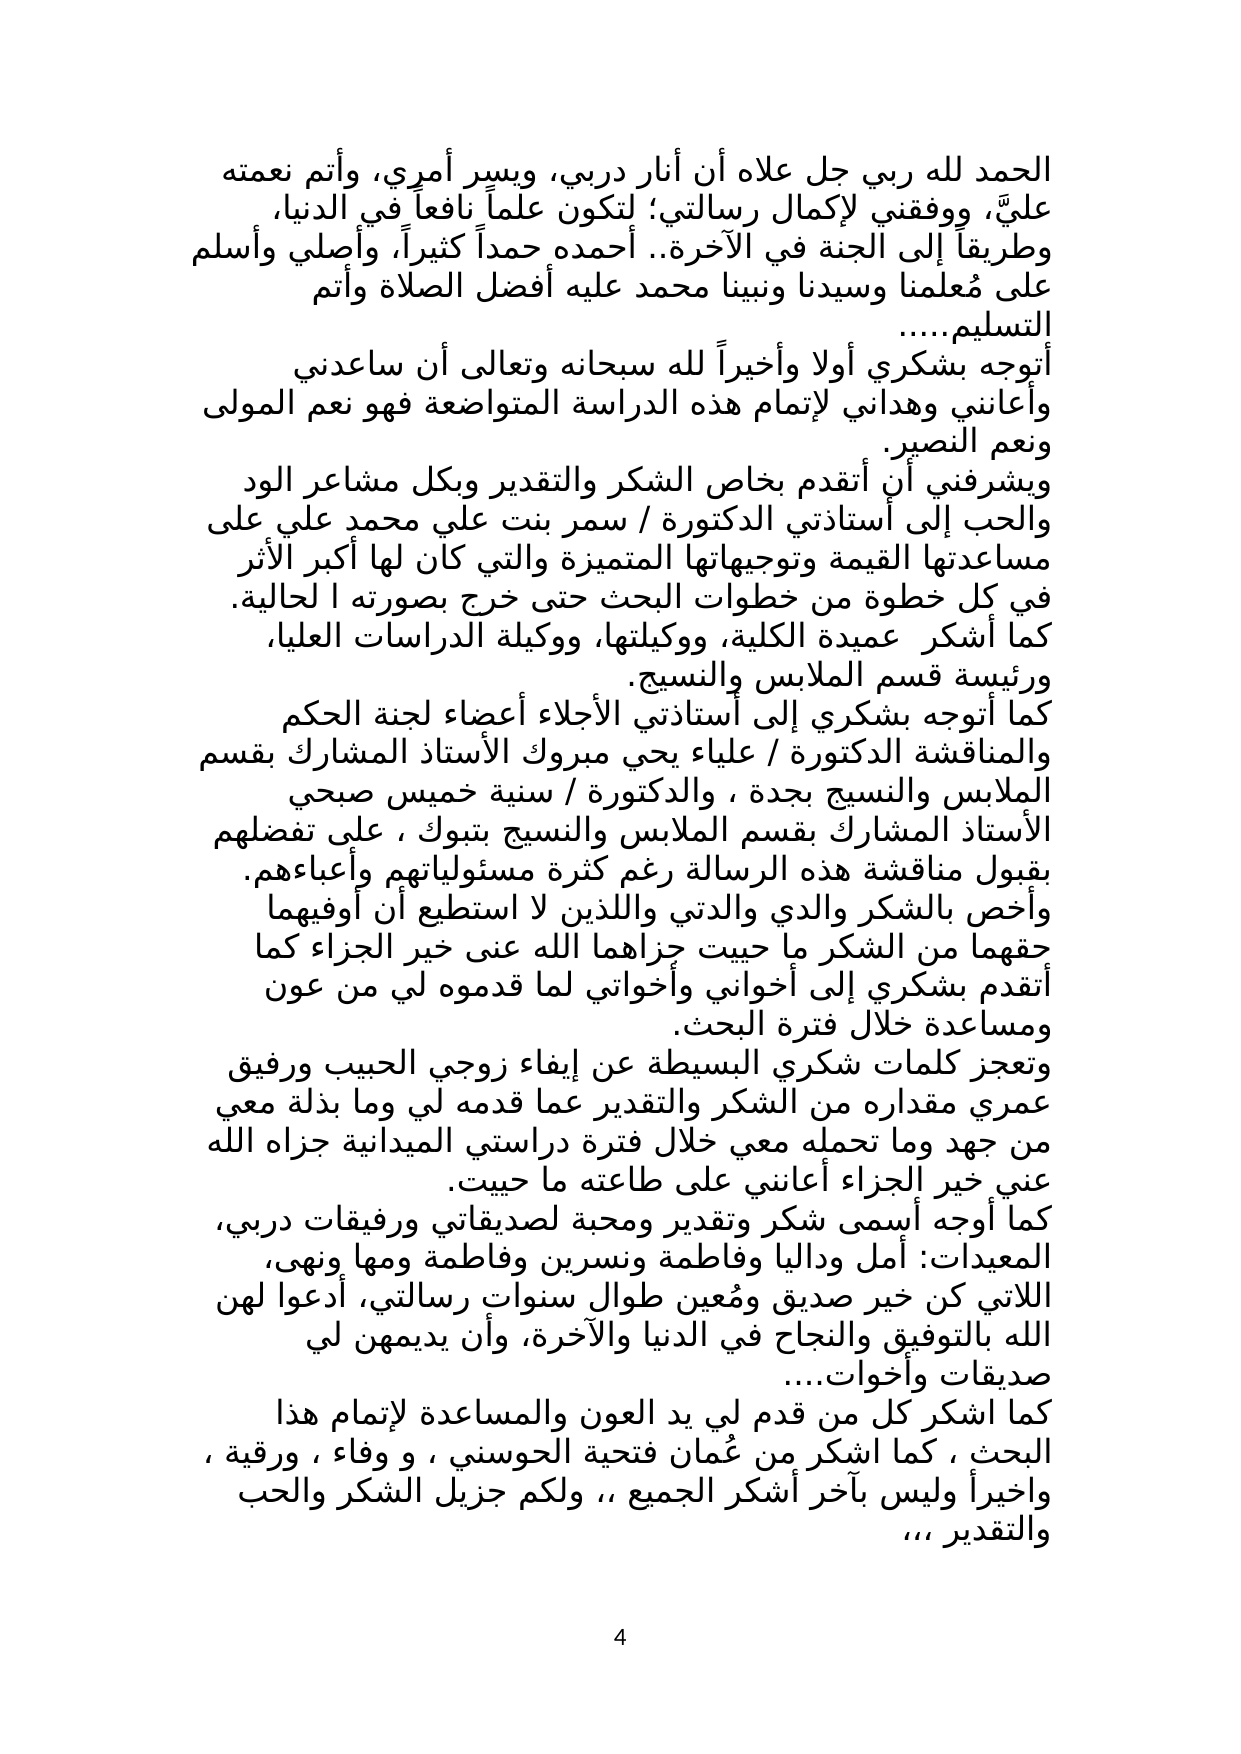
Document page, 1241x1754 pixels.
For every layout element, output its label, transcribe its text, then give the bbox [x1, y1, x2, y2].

text كما اشكر كل من قدم لي يد العون والمساعدة لإتمام هذا البحث ، كما اشكر من عُمان فتحية الحوسني ، و وفاء ، ورقية ، واخيرأ وليس بآخر أشكر الجميع ،، ولكم جزيل الشكر والحب والتقدير ،،، [187, 1393, 1053, 1549]
text كما أوجه أسمى شكر وتقدير ومحبة لصديقاتي ورفيقات دربي، المعيدات: أمل وداليا وفاطمة ونسرين وفاطمة ومها ونهى، اللاتي كن خير صديق ومُعين طوال سنوات رسالتي، أدعوا لهن الله بالتوفيق والنجاح في الدنيا والآخرة، وأن يديمهن لي صديقات وأخوات.... [187, 1199, 1053, 1393]
text الحمد لله ربي جل علاه أن أنار دربي، ويسر أمري، وأتم نعمته عليَّ، ووفقني لإكمال رسالتي؛ لتكون علماً نافعاً في الدنيا، وطريقاً إلى الجنة في الآخرة.. أحمده حمداً كثيراً، وأصلي وأسلم على مُعلمنا وسيدنا ونبينا محمد عليه أفضل الصلاة وأتم التسليم..... [187, 150, 1053, 344]
text أتوجه بشكري أولا وأخيراً لله سبحانه وتعالى أن ساعدني وأعانني وهداني لإتمام هذه الدراسة المتواضعة فهو نعم المولى ونعم النصير. [187, 344, 1053, 461]
text كما أشكر عميدة الكلية، ووكيلتها، ووكيلة الدراسات العليا، ورئيسة قسم الملابس والنسيج. [187, 616, 1053, 694]
text وأخص بالشكر والدي والدتي واللذين لا استطيع أن أوفيهما حقهما من الشكر ما حييت جزاهما الله عنى خير الجزاء كما أتقدم بشكري إلى أخواني وأخواتي لما قدموه لي من عون ومساعدة خلال فترة البحث. [187, 888, 1053, 1044]
text وتعجز كلمات شكري البسيطة عن إيفاء زوجي الحبيب ورفيق عمري مقداره من الشكر والتقدير عما قدمه لي وما بذلة معي من جهد وما تحمله معي خلال فترة دراستي الميدانية جزاه الله عني خير الجزاء أعانني على طاعته ما حييت. [187, 1044, 1053, 1199]
text كما أتوجه بشكري إلى أستاذتي الأجلاء أعضاء لجنة الحكم والمناقشة الدكتورة / علياء يحي مبروك الأستاذ المشارك بقسم الملابس والنسيج بجدة ، والدكتورة / سنية خميس صبحي الأستاذ المشارك بقسم الملابس والنسيج بتبوك ، على تفضلهم بقبول مناقشة هذه الرسالة رغم كثرة مسئولياتهم وأعباءهم. [187, 694, 1053, 888]
text ويشرفني أن أتقدم بخاص الشكر والتقدير وبكل مشاعر الود والحب إلى أستاذتي الدكتورة / سمر بنت علي محمد علي على مساعدتها القيمة وتوجيهاتها المتميزة والتي كان لها أكبر الأثر في كل خطوة من خطوات البحث حتى خرج بصورته ا لحالية. [187, 461, 1053, 616]
